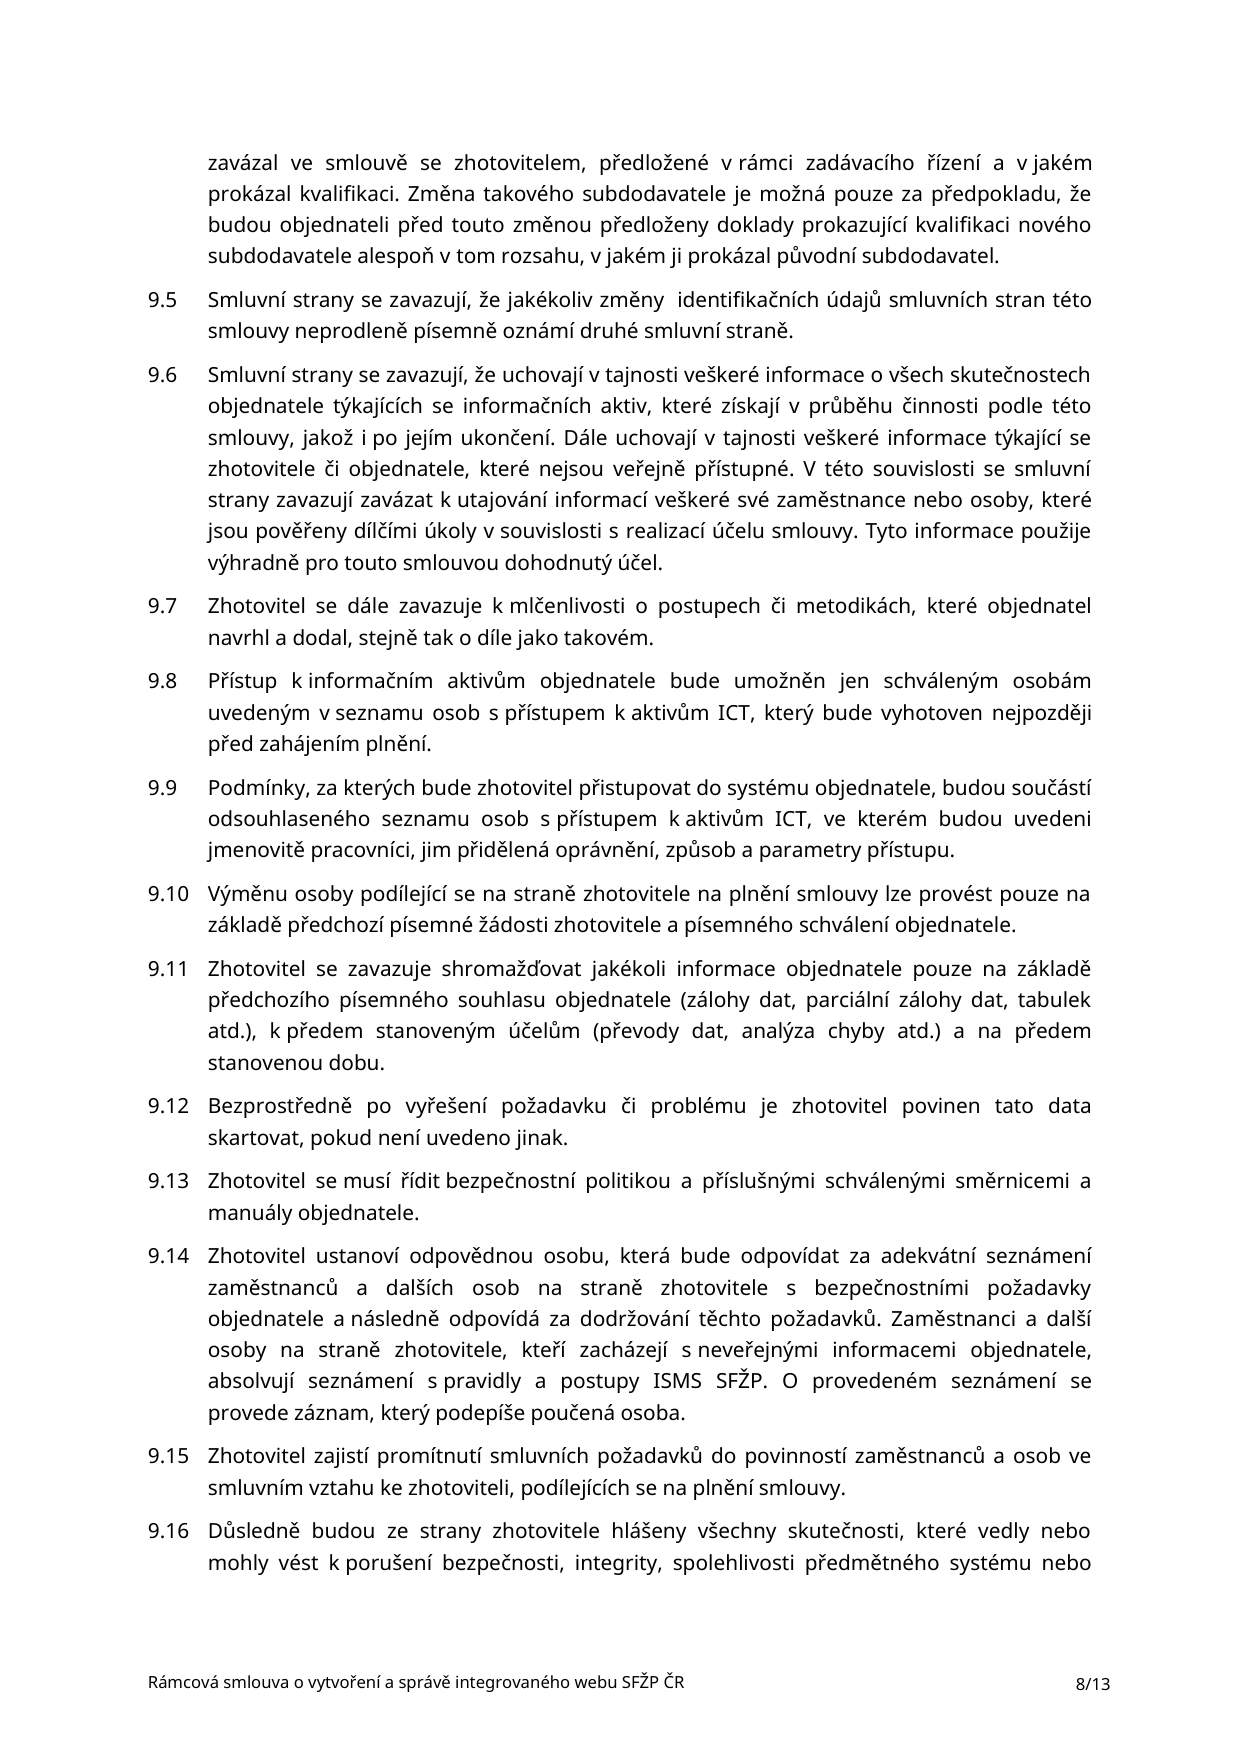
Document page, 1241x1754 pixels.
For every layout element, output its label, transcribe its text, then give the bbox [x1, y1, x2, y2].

text Přístup k informačním aktivům objednatele bude umožněn jen schváleným osobám uvedeným v seznamu osob s přístupem k aktivům ICT, který bude vyhotoven nejpozději před zahájením plnění. [148, 666, 1092, 757]
text Výměnu osoby podílející se na straně zhotovitele na plnění smlouvy lze provést pouze na základě předchozí písemné žádosti zhotovitele a písemného schválení objednatele. [148, 879, 1092, 939]
text Zhotovitel se dále zavazuje k mlčenlivosti o postupech či metodikách, které objednatel navrhl a dodal, stejně tak o díle jako takovém. [148, 591, 1092, 651]
text Podmínky, za kterých bude zhotovitel přistupovat do systému objednatele, budou součástí odsouhlaseného seznamu osob s přístupem k aktivům ICT, ve kterém budou uvedeni jmenovitě pracovníci, jim přidělená oprávnění, způsob a parametry přístupu. [148, 773, 1092, 864]
text Bezprostředně po vyřešení požadavku či problému je zhotovitel povinen tato data skartovat, pokud není uvedeno jinak. [148, 1091, 1092, 1151]
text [148, 148, 1092, 270]
text Zhotovitel se zavazuje shromažďovat jakékoli informace objednatele pouze na základě předchozího písemného souhlasu objednatele (zálohy dat, parciální zálohy dat, tabulek atd.), k předem stanoveným účelům (převody dat, analýza chyby atd.) a na předem stanovenou dobu. [148, 954, 1092, 1076]
text Zhotovitel se musí řídit bezpečnostní politikou a příslušnými schválenými směrnicemi a manuály objednatele. [148, 1166, 1092, 1226]
text Zhotovitel zajistí promítnutí smluvních požadavků do povinností zaměstnanců a osob ve smluvním vztahu ke zhotoviteli, podílejících se na plnění smlouvy. [148, 1441, 1092, 1501]
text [148, 1516, 1092, 1576]
text Zhotovitel ustanoví odpovědnou osobu, která bude odpovídat za adekvátní seznámení zaměstnanců a dalších osob na straně zhotovitele s bezpečnostními požadavky objednatele a následně odpovídá za dodržování těchto požadavků. Zaměstnanci a další osoby na straně zhotovitele, kteří zacházejí s neveřejnými informacemi objednatele, absolvují seznámení s pravidly a postupy ISMS SFŽP. O provedeném seznámení se provede záznam, který podepíše poučená osoba. [148, 1241, 1092, 1426]
text Smluvní strany se zavazují, že jakékoliv změny identifikačních údajů smluvních stran této smlouvy neprodleně písemně oznámí druhé smluvní straně. [148, 285, 1092, 345]
text Smluvní strany se zavazují, že uchovají v tajnosti veškeré informace o všech skutečnostech objednatele týkajících se informačních aktiv, které získají v průběhu činnosti podle této smlouvy, jakož i po jejím ukončení. Dále uchovají v tajnosti veškeré informace týkající se zhotovitele či objednatele, které nejsou veřejně přístupné. V této souvislosti se smluvní strany zavazují zavázat k utajování informací veškeré své zaměstnance nebo osoby, které jsou pověřeny dílčími úkoly v souvislosti s realizací účelu smlouvy. Tyto informace použije výhradně pro touto smlouvou dohodnutý účel. [148, 360, 1092, 576]
